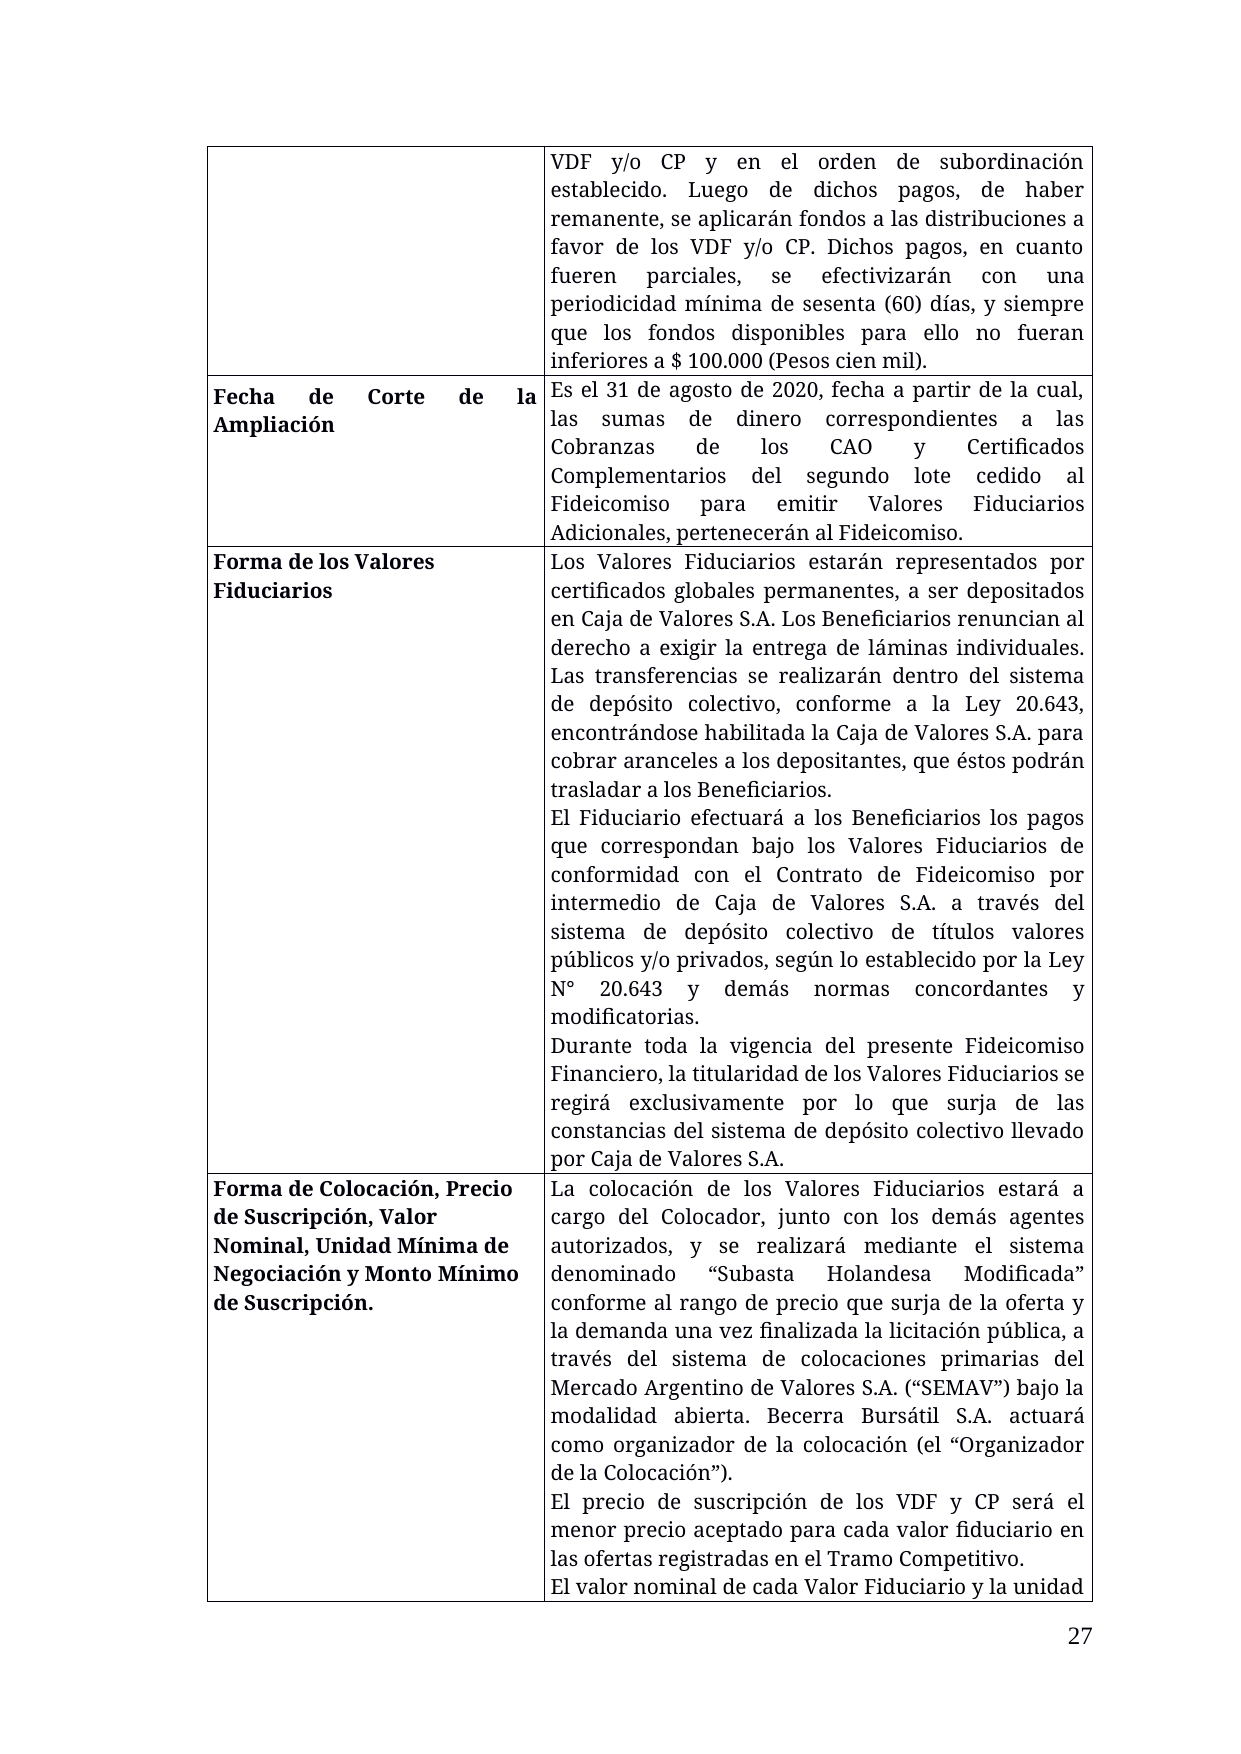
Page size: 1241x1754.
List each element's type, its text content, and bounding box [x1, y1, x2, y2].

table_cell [208, 1174, 544, 1601]
table_cell Los Valores Fiduciarios estarán representados por certificados globales permanentes, a ser depositados en Caja de Valores S.A. Los Beneficiarios renuncian al derecho a exigir la entrega de láminas individuales. Las transferencias se realizarán dentro del sistema de depósito colectivo, conforme a la Ley 20.643, encontrándose habilitada la Caja de Valores S.A. para cobrar aranceles a los depositantes, que éstos podrán trasladar a los Beneficiarios. El Fiduciario efectuará a los Beneficiarios los pagos que correspondan bajo los Valores Fiduciarios de conformidad con el Contrato de Fideicomiso por intermedio de Caja de Valores S.A. a través del sistema de depósito colectivo de títulos valores públicos y/o privados, según lo establecido por la Ley N° 20.643 y demás normas concordantes y modificatorias. Durante toda la vigencia del presente Fideicomiso Financiero, la titularidad de los Valores Fiduciarios se regirá exclusivamente por lo que surja de las constancias del sistema de depósito colectivo llevado por Caja de Valores S.A. [545, 547, 1092, 1173]
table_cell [545, 147, 1092, 374]
table_cell Fecha de Corte de la Ampliación [208, 376, 544, 546]
table_cell Forma de los Valores Fiduciarios [208, 547, 544, 1173]
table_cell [545, 1174, 1092, 1601]
table_cell Es el 31 de agosto de 2020, fecha a partir de la cual, las sumas de dinero correspondientes a las Cobranzas de los CAO y Certificados Complementarios del segundo lote cedido al Fideicomiso para emitir Valores Fiduciarios Adicionales, pertenecerán al Fideicomiso. [545, 376, 1092, 546]
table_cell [208, 147, 544, 374]
